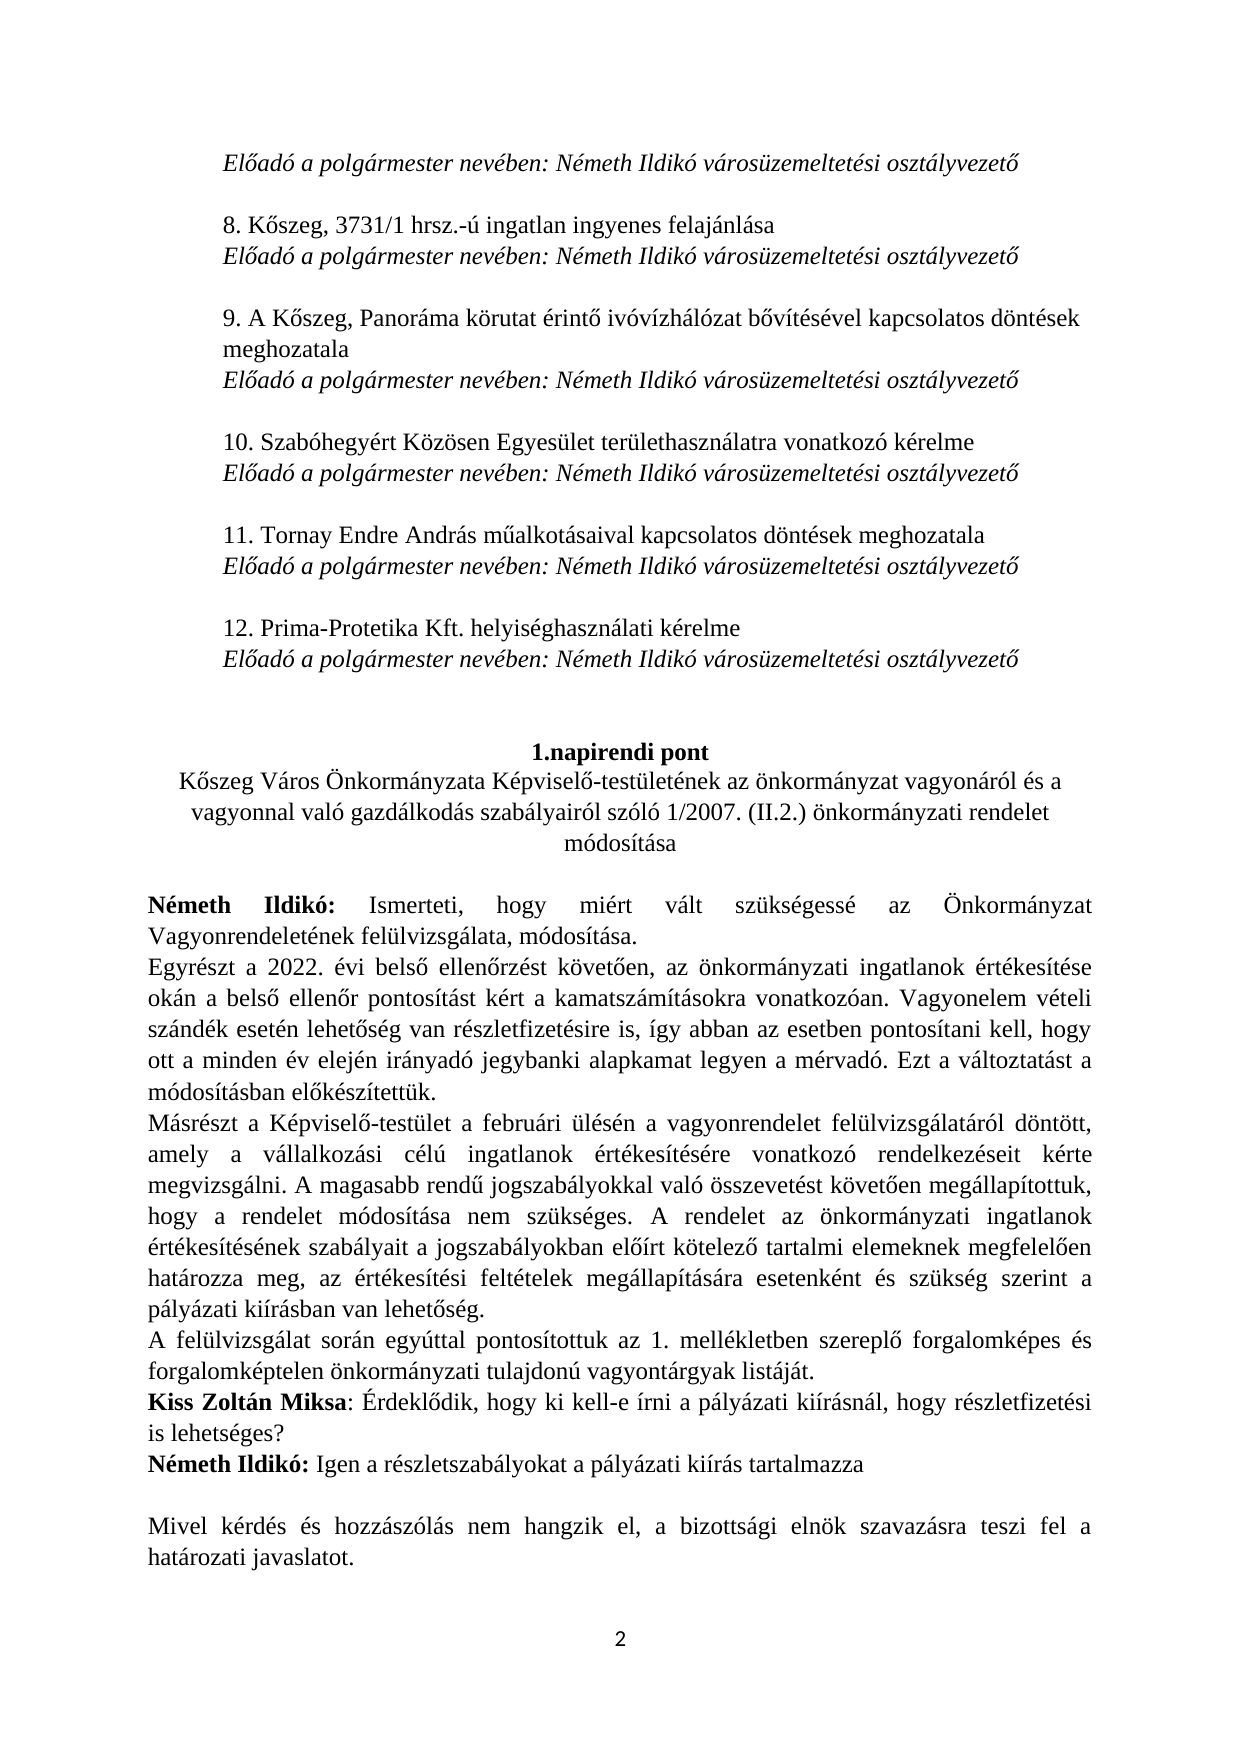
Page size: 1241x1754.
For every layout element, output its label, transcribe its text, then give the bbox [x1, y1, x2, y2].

text Németh Ildikó: Ismerteti, hogy miért vált szükségessé az Önkormányzat Vagyonrendeletének felülvizsgálata, módosítása. [148, 890, 1093, 950]
text Kiss Zoltán Miksa: Érdeklődik, hogy ki kell-e írni a pályázati kiírásnál, hogy részletfizetési is lehetséges? [148, 1387, 1093, 1447]
text Németh Ildikó: Igen a részletszabályokat a pályázati kiírás tartalmazza [148, 1449, 1093, 1478]
text Mivel kérdés és hozzászólás nem hangzik el, a bizottsági elnök szavazásra teszi fel a határozati javaslatot. [148, 1511, 1093, 1571]
text Másrészt a Képviselő-testület a februári ülésén a vagyonrendelet felülvizsgálatáról döntött, amely a vállalkozási célú ingatlanok értékesítésére vonatkozó rendelkezéseit kérte megvizsgálni. A magasabb rendű jogszabályokkal való összevetést követően megállapítottuk, hogy a rendelet módosítása nem szükséges. A rendelet az önkormányzati ingatlanok értékesítésének szabályait a jogszabályokban előírt kötelező tartalmi elemeknek megfelelően határozza meg, az értékesítési feltételek megállapítására esetenként és szükség szerint a pályázati kiírásban van lehetőség. [148, 1108, 1093, 1323]
text Kőszeg Város Önkormányzata Képviselő-testületének az önkormányzat vagyonáról és a vagyonnal való gazdálkodás szabályairól szóló 1/2007. (II.2.) önkormányzati rendelet módosítása [148, 766, 1093, 857]
text Egyrészt a 2022. évi belső ellenőrzést követően, az önkormányzati ingatlanok értékesítése okán a belső ellenőr pontosítást kért a kamatszámításokra vonatkozóan. Vagyonelem vételi szándék esetén lehetőség van részletfizetésire is, így abban az esetben pontosítani kell, hogy ott a minden év elején irányadó jegybanki alapkamat legyen a mérvadó. Ezt a változtatást a módosításban előkészítettük. [148, 952, 1093, 1105]
list 1.napirendi pont [148, 737, 1093, 766]
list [223, 148, 1093, 673]
text A felülvizsgálat során egyúttal pontosítottuk az 1. mellékletben szereplő forgalomképes és forgalomképtelen önkormányzati tulajdonú vagyontárgyak listáját. [148, 1325, 1093, 1385]
